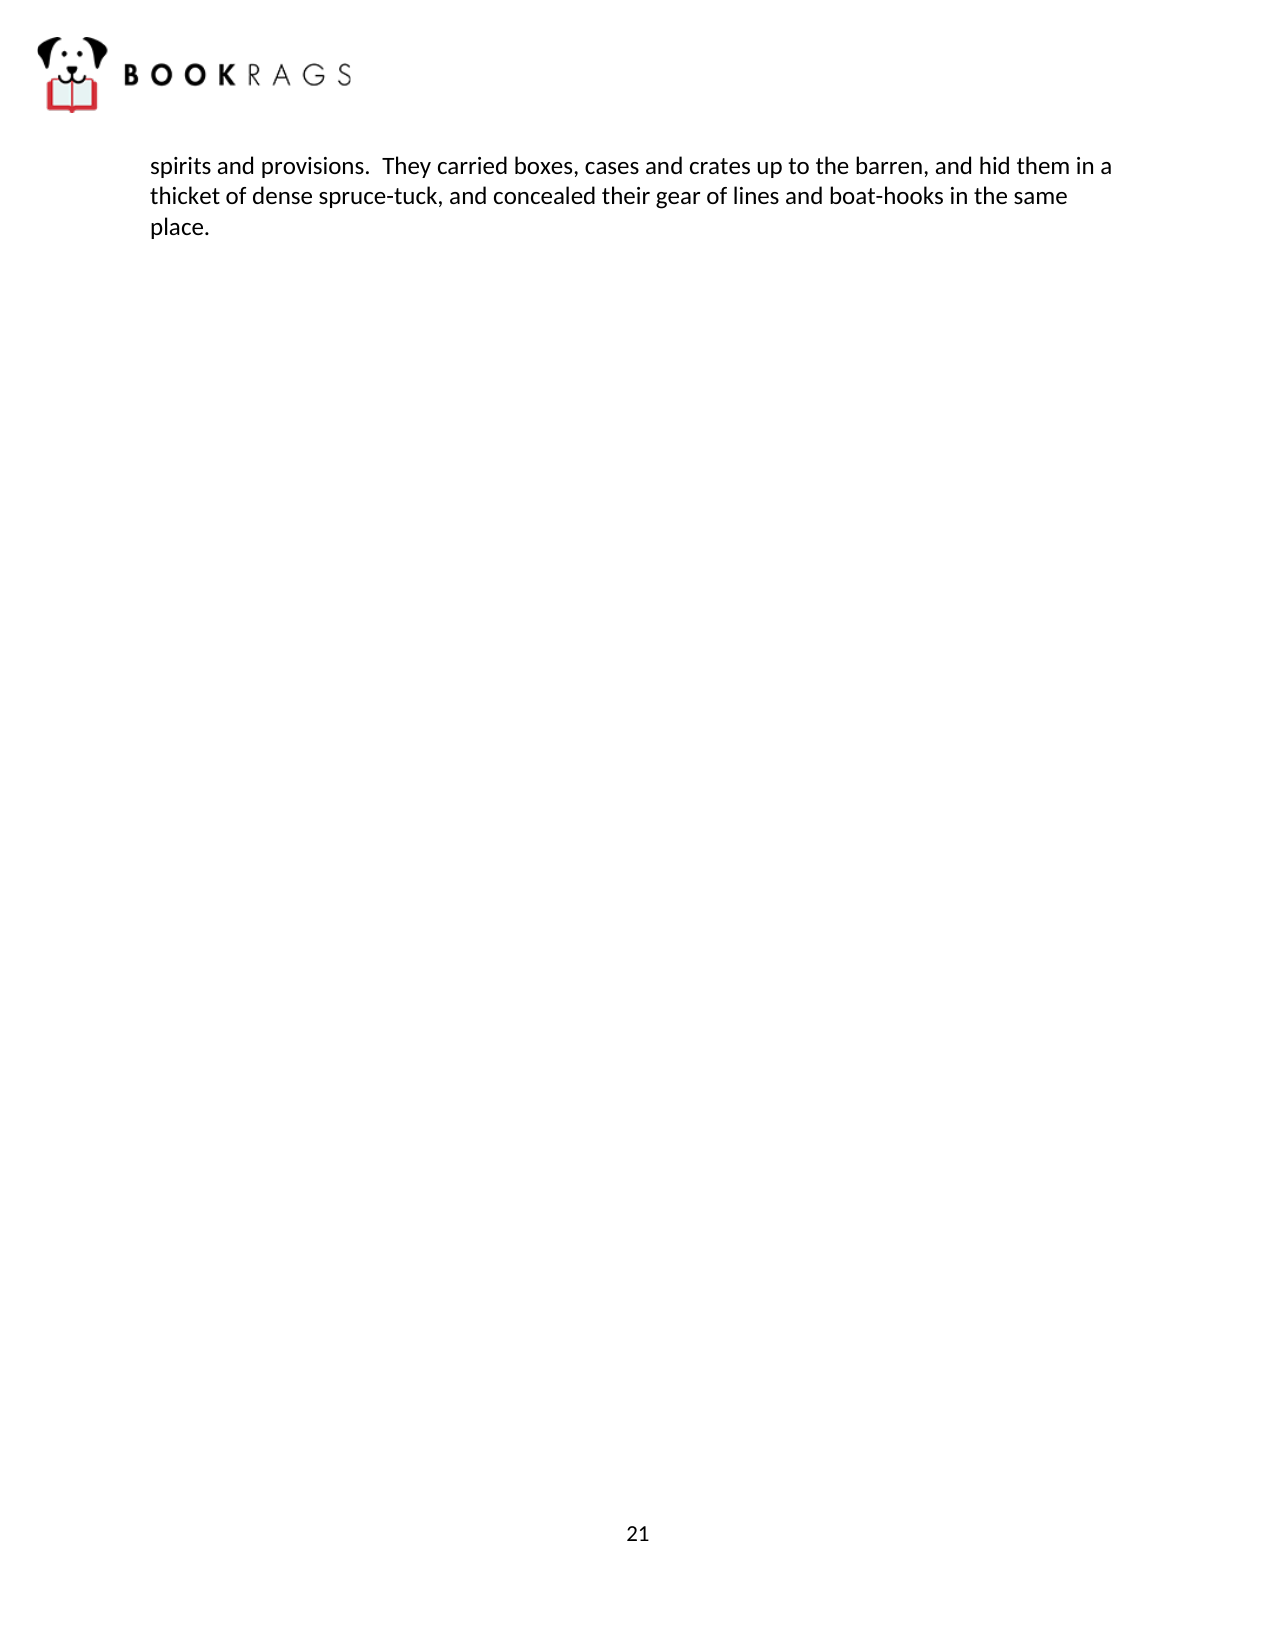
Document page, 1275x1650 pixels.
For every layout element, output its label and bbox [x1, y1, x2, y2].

picture [37, 37, 351, 113]
text [150, 150, 1125, 242]
